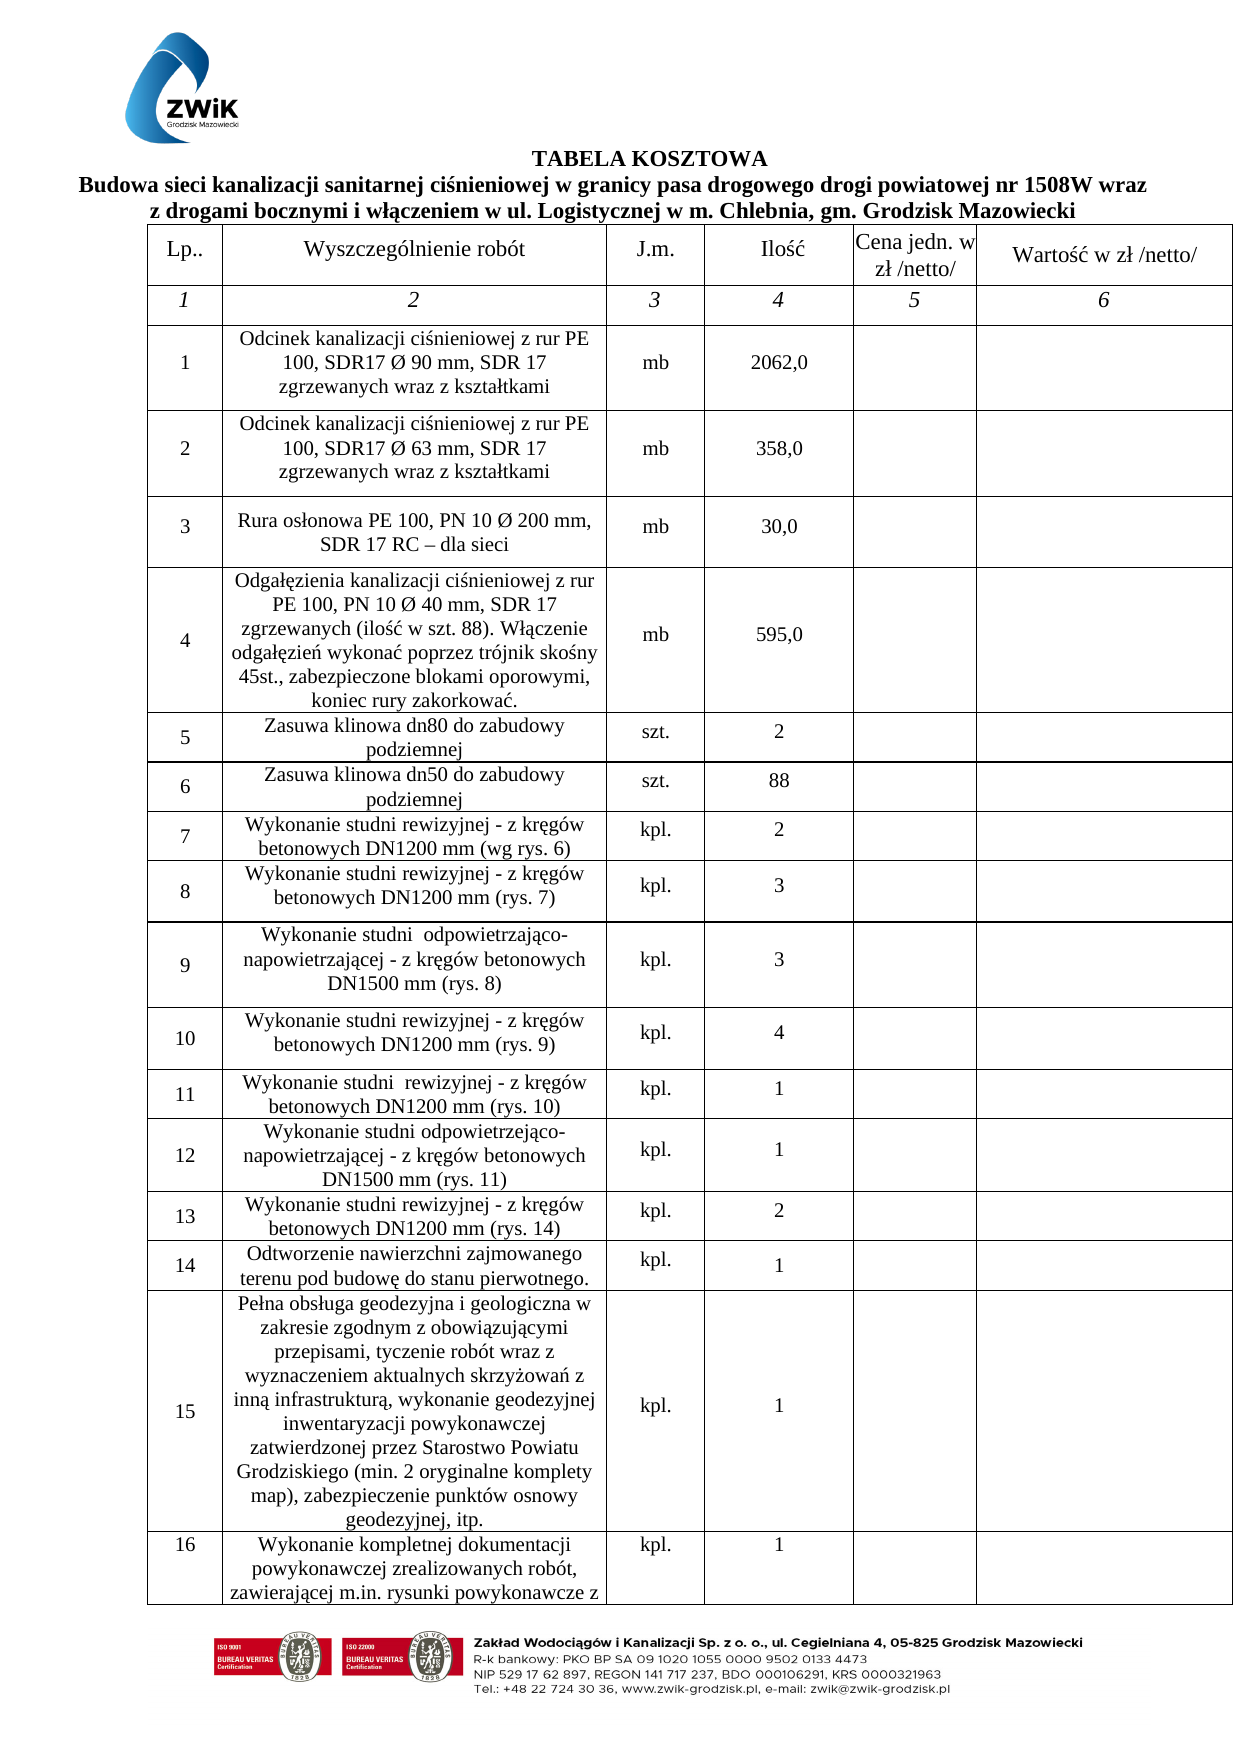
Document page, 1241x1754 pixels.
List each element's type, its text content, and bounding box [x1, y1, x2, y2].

table_cell [854, 812, 976, 860]
table_cell [977, 1008, 1232, 1069]
table_cell 2062,0 [705, 326, 853, 410]
table_cell 1 [705, 1291, 853, 1531]
table_cell 10 [148, 1008, 222, 1069]
table_cell [977, 411, 1232, 496]
table_cell kpl. [607, 861, 704, 921]
table_cell 13 [148, 1192, 222, 1240]
table_cell Wykonanie studni odpowietrzejąco-napowietrzającej - z kręgów betonowych DN1500 mm (rys. 11) [223, 1119, 606, 1191]
table_cell kpl. [607, 1008, 704, 1069]
table_cell Wykonanie studni rewizyjnej - z kręgów betonowych DN1200 mm (rys. 14) [223, 1192, 606, 1240]
table_cell mb [607, 497, 704, 567]
table_header J.m. [607, 225, 704, 285]
table_cell Odcinek kanalizacji ciśnieniowej z rur PE 100, SDR17 Ø 63 mm, SDR 17 zgrzewanych wraz z kształtkami [223, 411, 606, 496]
table_cell 15 [148, 1291, 222, 1531]
table_cell kpl. [607, 1291, 704, 1531]
table_cell Pełna obsługa geodezyjna i geologiczna w zakresie zgodnym z obowiązującymi przepisami, tyczenie robót wraz z wyznaczeniem aktualnych skrzyżowań z inną infrastrukturą, wykonanie geodezyjnej inwentaryzacji powykonawczej zatwierdzonej przez Starostwo Powiatu Grodziskiego (min. 2 oryginalne komplety map), zabezpieczenie punktów osnowy geodezyjnej, itp. [223, 1291, 606, 1531]
table_cell 2 [148, 411, 222, 496]
table_cell Zasuwa klinowa dn80 do zabudowy podziemnej [223, 713, 606, 761]
table_cell [977, 1241, 1232, 1289]
table_cell Odcinek kanalizacji ciśnieniowej z rur PE 100, SDR17 Ø 90 mm, SDR 17 zgrzewanych wraz z kształtkami [223, 326, 606, 410]
table_cell mb [607, 568, 704, 712]
table_cell kpl. [607, 923, 704, 1007]
table_cell Zasuwa klinowa dn50 do zabudowy podziemnej [223, 763, 606, 811]
table_cell 2 [705, 812, 853, 860]
table_cell Wykonanie studni rewizyjnej - z kręgów betonowych DN1200 mm (rys. 10) [223, 1070, 606, 1118]
table_cell 595,0 [705, 568, 853, 712]
table_cell 11 [148, 1070, 222, 1118]
table_cell 2 [705, 713, 853, 761]
table_cell [977, 923, 1232, 1007]
table_cell [854, 1008, 976, 1069]
table_cell 1 [148, 286, 222, 324]
table_cell 30,0 [705, 497, 853, 567]
table_cell [977, 763, 1232, 811]
table_cell Odtworzenie nawierzchni zajmowanego terenu pod budowę do stanu pierwotnego. [223, 1241, 606, 1289]
table_cell [854, 1119, 976, 1191]
table_cell 7 [148, 812, 222, 860]
table_cell [977, 812, 1232, 860]
table_cell [854, 1241, 976, 1289]
table_cell [977, 568, 1232, 712]
table_cell 5 [148, 713, 222, 761]
table_cell 1 [705, 1070, 853, 1118]
table_header Cena jedn. w zł /netto/ [854, 225, 976, 285]
table_cell 358,0 [705, 411, 853, 496]
table_cell 9 [148, 923, 222, 1007]
table_cell [977, 1532, 1232, 1604]
table_cell Wykonanie studni odpowietrzająco-napowietrzającej - z kręgów betonowych DN1500 mm (rys. 8) [223, 923, 606, 1007]
table_cell [854, 326, 976, 410]
table_cell [854, 497, 976, 567]
table_cell 4 [705, 286, 853, 324]
table_cell Wykonanie studni rewizyjnej - z kręgów betonowych DN1200 mm (rys. 7) [223, 861, 606, 921]
table_cell 2 [223, 286, 606, 324]
table_header Lp.. [148, 225, 222, 285]
table_cell 3 [148, 497, 222, 567]
table_cell 5 [854, 286, 976, 324]
table_cell [977, 861, 1232, 921]
table_cell kpl. [607, 1241, 704, 1289]
table_cell 3 [705, 923, 853, 1007]
text Budowa sieci kanalizacji sanitarnej ciśnieniowej w granicy pasa drogowego drogi powiatowej nr 1508W wraz z drogami bocznymi i włączeniem w ul. Logistycznej w m. Chlebnia, gm. Grodzisk Mazowiecki [74, 171, 1152, 224]
table_cell [977, 326, 1232, 410]
table_header Wartość w zł /netto/ [977, 225, 1232, 285]
table_cell mb [607, 326, 704, 410]
table_cell 3 [705, 861, 853, 921]
table_cell [854, 411, 976, 496]
table_cell kpl. [607, 812, 704, 860]
table_cell 1 [705, 1119, 853, 1191]
table_cell 8 [148, 861, 222, 921]
table_cell 1 [148, 326, 222, 410]
table_cell 1 [705, 1532, 853, 1604]
table_cell [854, 923, 976, 1007]
table_cell [854, 1532, 976, 1604]
table_cell 12 [148, 1119, 222, 1191]
table_cell [854, 861, 976, 921]
table_cell 2 [705, 1192, 853, 1240]
table_header Wyszczególnienie robót [223, 225, 606, 285]
table_cell [977, 497, 1232, 567]
table_cell 14 [148, 1241, 222, 1289]
table_cell mb [607, 411, 704, 496]
table_cell [977, 1119, 1232, 1191]
table_cell [854, 1070, 976, 1118]
table_cell Odgałęzienia kanalizacji ciśnieniowej z rur PE 100, PN 10 Ø 40 mm, SDR 17 zgrzewanych (ilość w szt. 88). Włączenie odgałęzień wykonać poprzez trójnik skośny 45st., zabezpieczone blokami oporowymi, koniec rury zakorkować. [223, 568, 606, 712]
picture [114, 20, 249, 156]
table_cell 6 [148, 763, 222, 811]
table_cell [854, 1291, 976, 1531]
table_cell [977, 1070, 1232, 1118]
picture [147, 1623, 1152, 1725]
table_cell 4 [148, 568, 222, 712]
table_cell szt. [607, 763, 704, 811]
table_cell kpl. [607, 1070, 704, 1118]
table_cell 6 [977, 286, 1232, 324]
table_cell [977, 713, 1232, 761]
table_cell szt. [607, 713, 704, 761]
table_cell [854, 713, 976, 761]
table_cell Rura osłonowa PE 100, PN 10 Ø 200 mm, SDR 17 RC – dla sieci [223, 497, 606, 567]
table_cell [854, 763, 976, 811]
table_cell 1 [705, 1241, 853, 1289]
table_cell [977, 1192, 1232, 1240]
table_cell Wykonanie studni rewizyjnej - z kręgów betonowych DN1200 mm (rys. 9) [223, 1008, 606, 1069]
table_cell Wykonanie studni rewizyjnej - z kręgów betonowych DN1200 mm (wg rys. 6) [223, 812, 606, 860]
table_cell kpl. [607, 1119, 704, 1191]
table_cell 4 [705, 1008, 853, 1069]
table_cell 3 [607, 286, 704, 324]
table_cell kpl. [607, 1532, 704, 1604]
table_cell kpl. [607, 1192, 704, 1240]
table_cell [854, 1192, 976, 1240]
text TABELA KOSZTOWA [148, 144, 1152, 171]
table_cell [854, 568, 976, 712]
table_cell 16 [148, 1532, 222, 1604]
table_cell 88 [705, 763, 853, 811]
table_header Ilość [705, 225, 853, 285]
table_cell [977, 1291, 1232, 1531]
